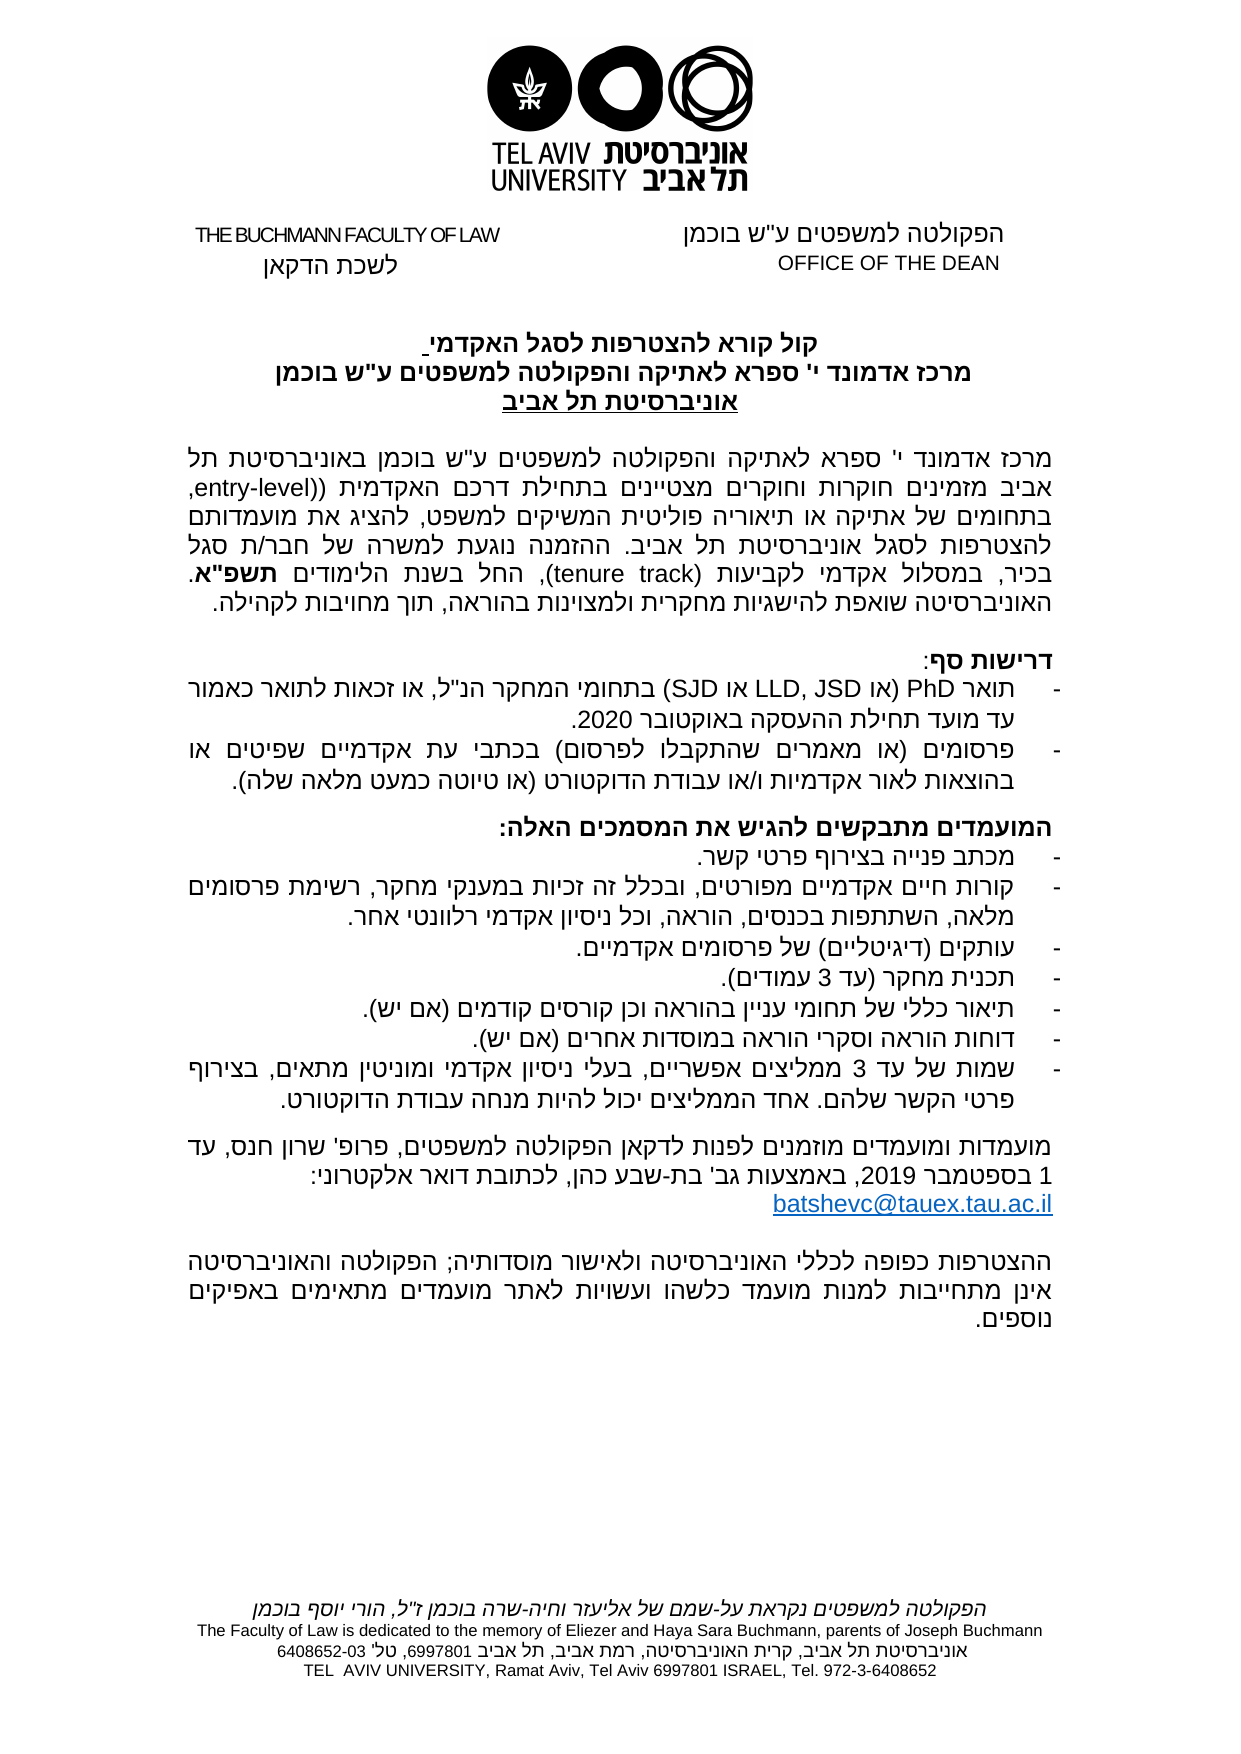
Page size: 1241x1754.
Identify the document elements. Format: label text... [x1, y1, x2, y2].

list פרסומים (או מאמרים שהתקבלו לפרסום) בכתבי עת אקדמיים שפיטים או בהוצאות לאור אקדמיות ו/או עבודת הדוקטורט (או טיוטה כמעט מלאה שלה). [187, 735, 1053, 794]
text מרכז אדמונד י' ספרא לאתיקה והפקולטה למשפטים ע"ש בוכמן [187, 358, 1053, 387]
text קול קורא להצטרפות לסגל האקדמי [187, 329, 1053, 358]
list דוחות הוראה וסקרי הוראה במוסדות אחרים (אם יש). [187, 1024, 1053, 1053]
text מועמדות ומועמדים מוזמנים לפנות לדקאן הפקולטה למשפטים, פרופ' שרון חנס, עד 1 בספטמבר 2019, באמצעות גב' בת-שבע כהן, לכתובת דואר אלקטרוני: [187, 1132, 1053, 1189]
picture [487, 37, 753, 191]
list מכתב פנייה בצירוף פרטי קשר. [187, 842, 1053, 870]
text batshevc@tauex.tau.ac.il [187, 1189, 1053, 1218]
list תיאור כללי של תחומי עניין בהוראה וכן קורסים קודמים (אם יש). [187, 994, 1053, 1022]
list עותקים (דיגיטליים) של פרסומים אקדמיים. [187, 933, 1053, 962]
list תואר PhD (או LLD, JSD או SJD) בתחומי המחקר הנ"ל, או זכאות לתואר כאמור עד מועד תחילת ההעסקה באוקטובר 2020. [187, 674, 1053, 734]
text ההצטרפות כפופה לכללי האוניברסיטה ולאישור מוסדותיה; הפקולטה והאוניברסיטה אינן מתחייבות למנות מועמד כלשהו ועשויות לאתר מועמדים מתאימים באפיקים נוספים. [187, 1247, 1053, 1333]
text אוניברסיטת תל אביב [187, 387, 1053, 416]
list שמות של עד 3 ממליצים אפשריים, בעלי ניסיון אקדמי ומוניטין מתאים, בצירוף פרטי הקשר שלהם. אחד הממליצים יכול להיות מנחה עבודת הדוקטורט. [187, 1054, 1053, 1114]
list תכנית מחקר (עד 3 עמודים). [187, 963, 1053, 992]
text המועמדים מתבקשים להגיש את המסמכים האלה: [187, 813, 1053, 842]
text מרכז אדמונד י' ספרא לאתיקה והפקולטה למשפטים ע"ש בוכמן באוניברסיטת תל אביב מזמינים חוקרות וחוקרים מצטיינים בתחילת דרכם האקדמית ((entry-level, בתחומים של אתיקה או תיאוריה פוליטית המשיקים למשפט, להציג את מועמדותם להצטרפות לסגל אוניברסיטת תל אביב. ההזמנה נוגעת למשרה של חבר/ת סגל בכיר, במסלול אקדמי לקביעות (tenure track), החל בשנת הלימודים תשפ"א. האוניברסיטה שואפת להישגיות מחקרית ולמצוינות בהוראה, תוך מחויבות לקהילה. [187, 444, 1053, 617]
list קורות חיים אקדמיים מפורטים, ובכלל זה זכיות במענקי מחקר, רשימת פרסומים מלאה, השתתפות בכנסים, הוראה, וכל ניסיון אקדמי רלוונטי אחר. [187, 872, 1053, 931]
text דרישות סף: [187, 646, 1053, 674]
